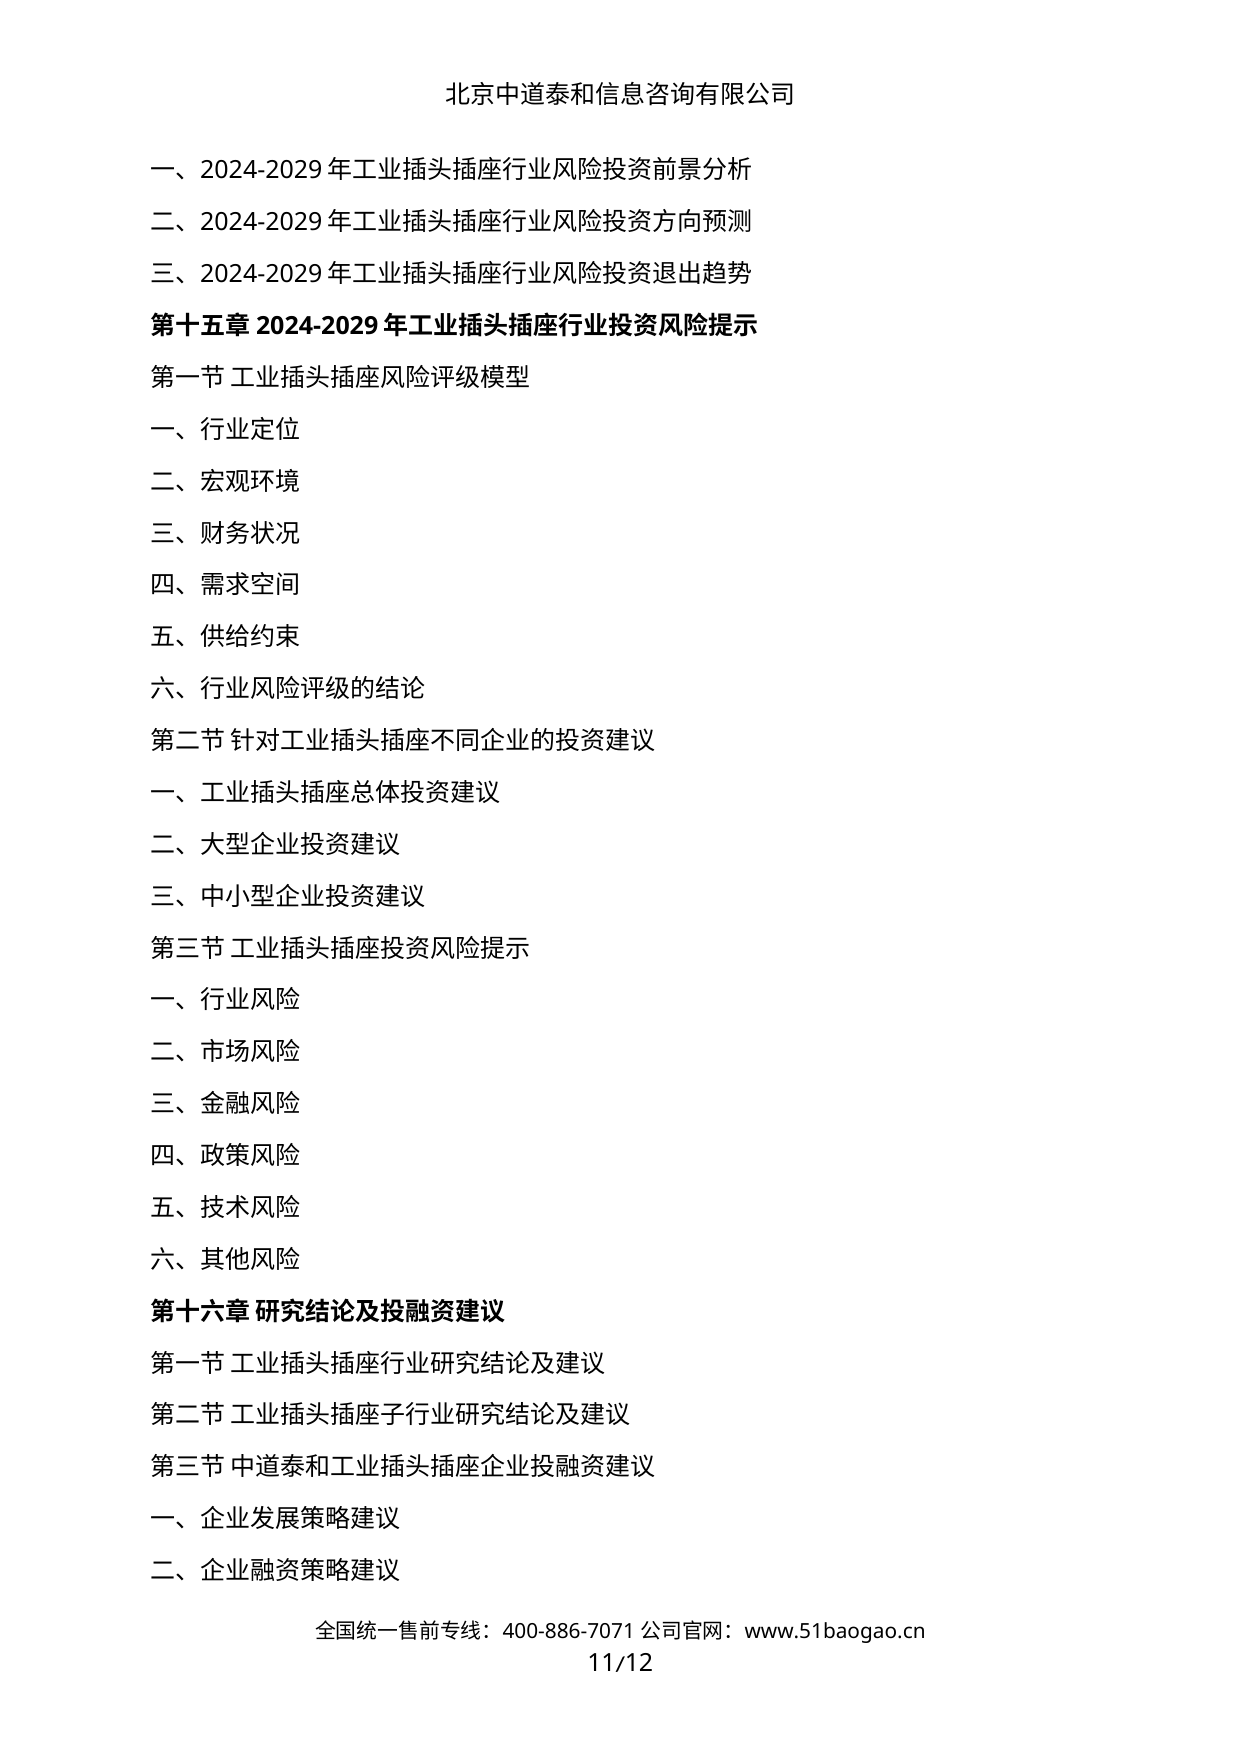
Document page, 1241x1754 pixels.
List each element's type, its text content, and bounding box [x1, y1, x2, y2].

text 四、政策风险 [150, 1136, 1090, 1172]
text 五、技术风险 [150, 1187, 1090, 1224]
text 三、中小型企业投资建议 [150, 876, 1090, 912]
text 二、2024-2029年工业插头插座行业风险投资方向预测 [150, 202, 1090, 238]
text 第十五章 2024-2029年工业插头插座行业投资风险提示 [150, 306, 1090, 342]
text 五、供给约束 [150, 617, 1090, 653]
text 第十六章 研究结论及投融资建议 [150, 1291, 1090, 1327]
text 第三节 工业插头插座投资风险提示 [150, 928, 1090, 964]
text 第二节 针对工业插头插座不同企业的投资建议 [150, 721, 1090, 757]
text 四、需求空间 [150, 565, 1090, 601]
text 三、财务状况 [150, 513, 1090, 549]
text 六、行业风险评级的结论 [150, 669, 1090, 705]
text 第三节 中道泰和工业插头插座企业投融资建议 [150, 1447, 1090, 1483]
text 三、2024-2029年工业插头插座行业风险投资退出趋势 [150, 254, 1090, 290]
text 一、工业插头插座总体投资建议 [150, 772, 1090, 809]
text 一、行业风险 [150, 980, 1090, 1016]
text 二、宏观环境 [150, 461, 1090, 497]
text 一、行业定位 [150, 409, 1090, 446]
text 六、其他风险 [150, 1239, 1090, 1276]
text 三、金融风险 [150, 1084, 1090, 1120]
text 一、2024-2029年工业插头插座行业风险投资前景分析 [150, 150, 1090, 186]
text 二、企业融资策略建议 [150, 1551, 1090, 1587]
text 二、大型企业投资建议 [150, 824, 1090, 861]
text 一、企业发展策略建议 [150, 1499, 1090, 1535]
text 第二节 工业插头插座子行业研究结论及建议 [150, 1395, 1090, 1431]
text 第一节 工业插头插座风险评级模型 [150, 357, 1090, 394]
text 第一节 工业插头插座行业研究结论及建议 [150, 1343, 1090, 1379]
text 二、市场风险 [150, 1032, 1090, 1068]
